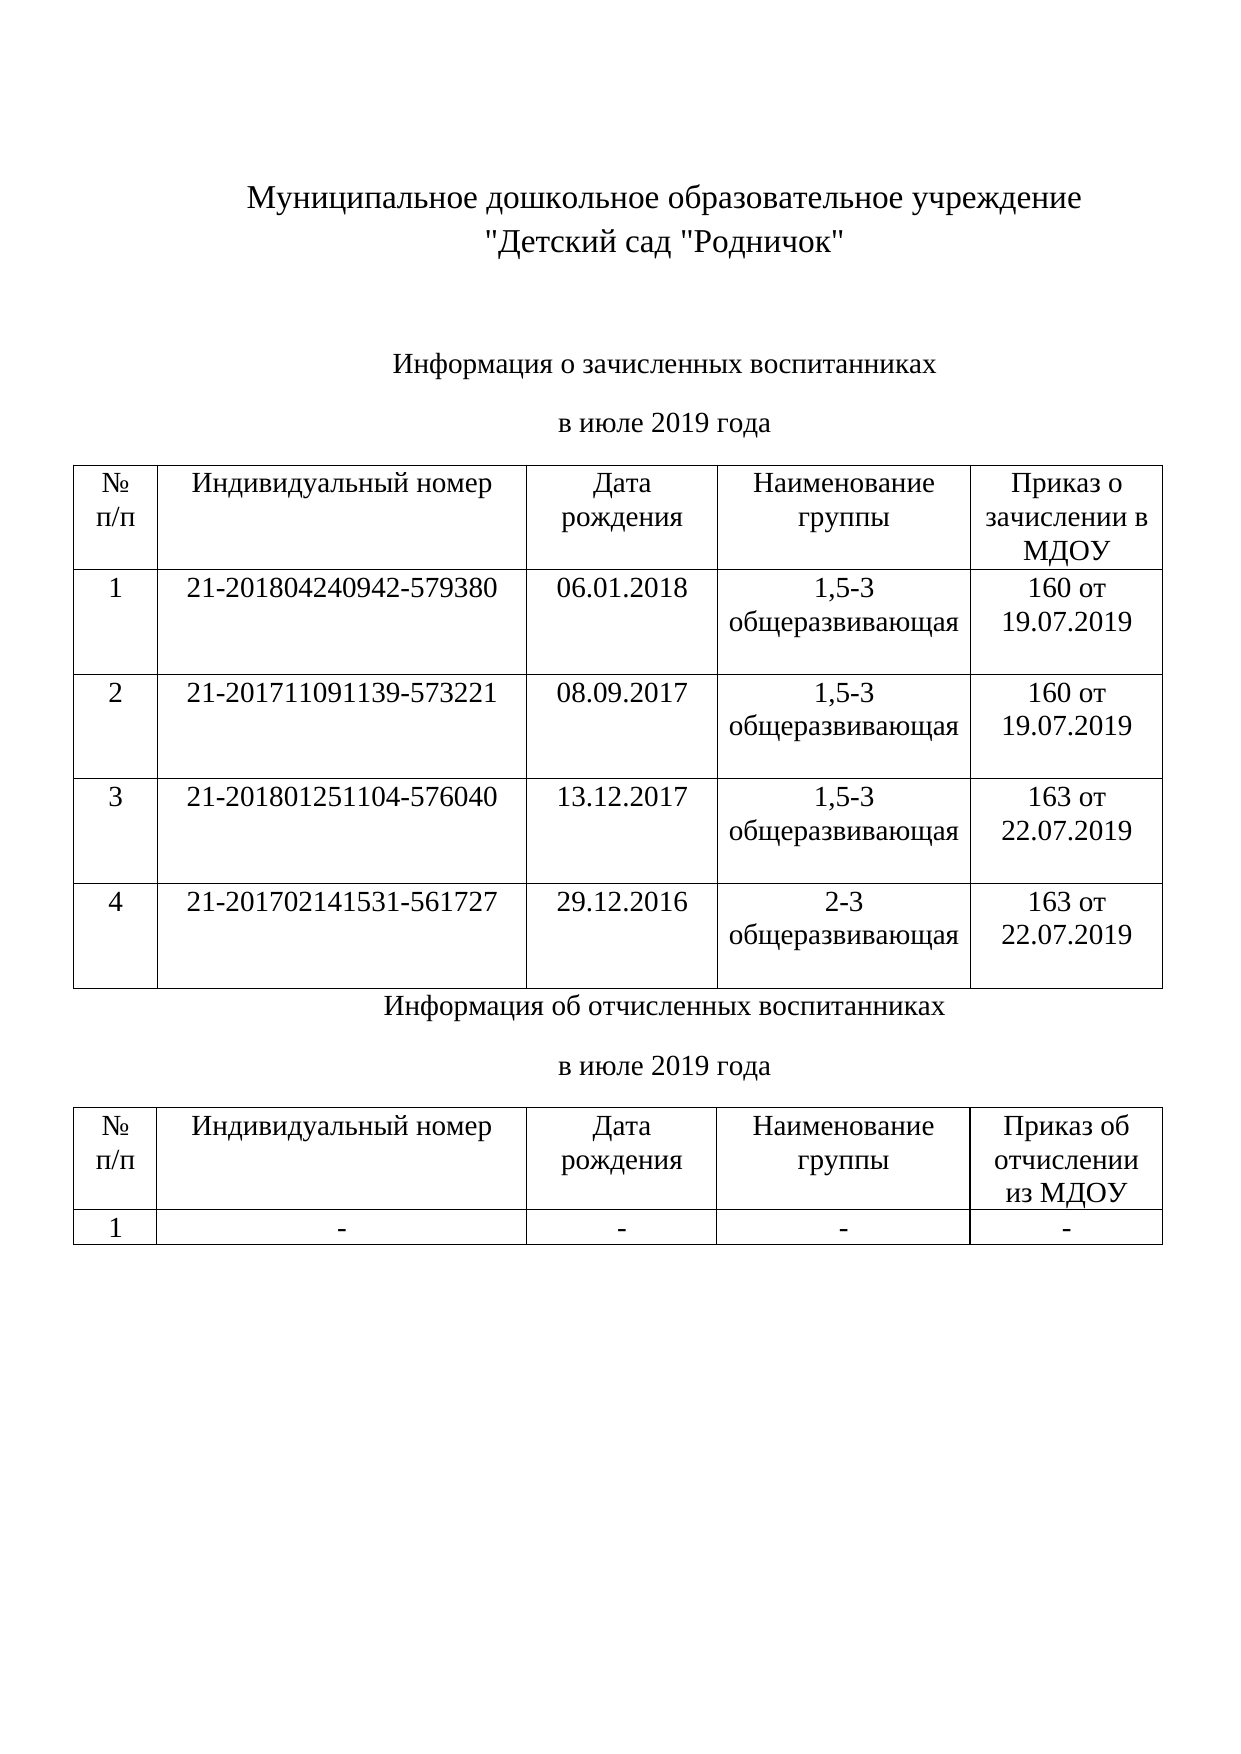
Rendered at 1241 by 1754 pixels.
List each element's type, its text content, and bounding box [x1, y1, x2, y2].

table_header Наименование группы [717, 1108, 969, 1209]
table_cell - [717, 1210, 969, 1243]
table_header Приказ об отчислении из МДОУ [971, 1108, 1162, 1209]
table_cell 1 [74, 1210, 156, 1243]
table_cell 160 от 19.07.2019 [971, 570, 1162, 674]
table_cell 1,5-3 общеразвивающая [718, 675, 970, 778]
table_cell 163 от 22.07.2019 [971, 884, 1162, 987]
text Информация о зачисленных воспитанниках [177, 346, 1152, 379]
table_header № п/п [74, 466, 157, 569]
table_cell 21-201804240942-579380 [158, 570, 526, 674]
table_cell 13.12.2017 [527, 779, 717, 883]
table_cell - [527, 1210, 716, 1243]
table_cell 08.09.2017 [527, 675, 717, 778]
table_cell 163 от 22.07.2019 [971, 779, 1162, 883]
table_cell 1,5-3 общеразвивающая [718, 570, 970, 674]
table_header Индивидуальный номер [157, 1108, 526, 1209]
table_cell 29.12.2016 [527, 884, 717, 987]
table_cell 21-201711091139-573221 [158, 675, 526, 778]
table_cell 2 [74, 675, 157, 778]
table_header Наименование группы [718, 466, 970, 569]
table_cell 4 [74, 884, 157, 987]
table_cell 1 [74, 570, 157, 674]
table_cell 2-3 общеразвивающая [718, 884, 970, 987]
table_header Приказ о зачислении в МДОУ [971, 466, 1162, 569]
text в июле 2019 года [177, 1048, 1152, 1081]
table_cell 21-201801251104-576040 [158, 779, 526, 883]
table_cell - [971, 1210, 1162, 1243]
table_header Индивидуальный номер [158, 466, 526, 569]
table_header № п/п [74, 1108, 156, 1209]
table_cell 3 [74, 779, 157, 883]
table_header Дата рождения [527, 1108, 716, 1209]
text Муниципальное дошкольное образовательное учреждение "Детский сад "Родничок" [177, 177, 1152, 260]
table_header Дата рождения [527, 466, 717, 569]
table_cell 1,5-3 общеразвивающая [718, 779, 970, 883]
table_cell 21-201702141531-561727 [158, 884, 526, 987]
table_cell - [157, 1210, 526, 1243]
table_cell 160 от 19.07.2019 [971, 675, 1162, 778]
text Информация об отчисленных воспитанниках [177, 989, 1152, 1022]
table_cell 06.01.2018 [527, 570, 717, 674]
text в июле 2019 года [177, 405, 1152, 439]
